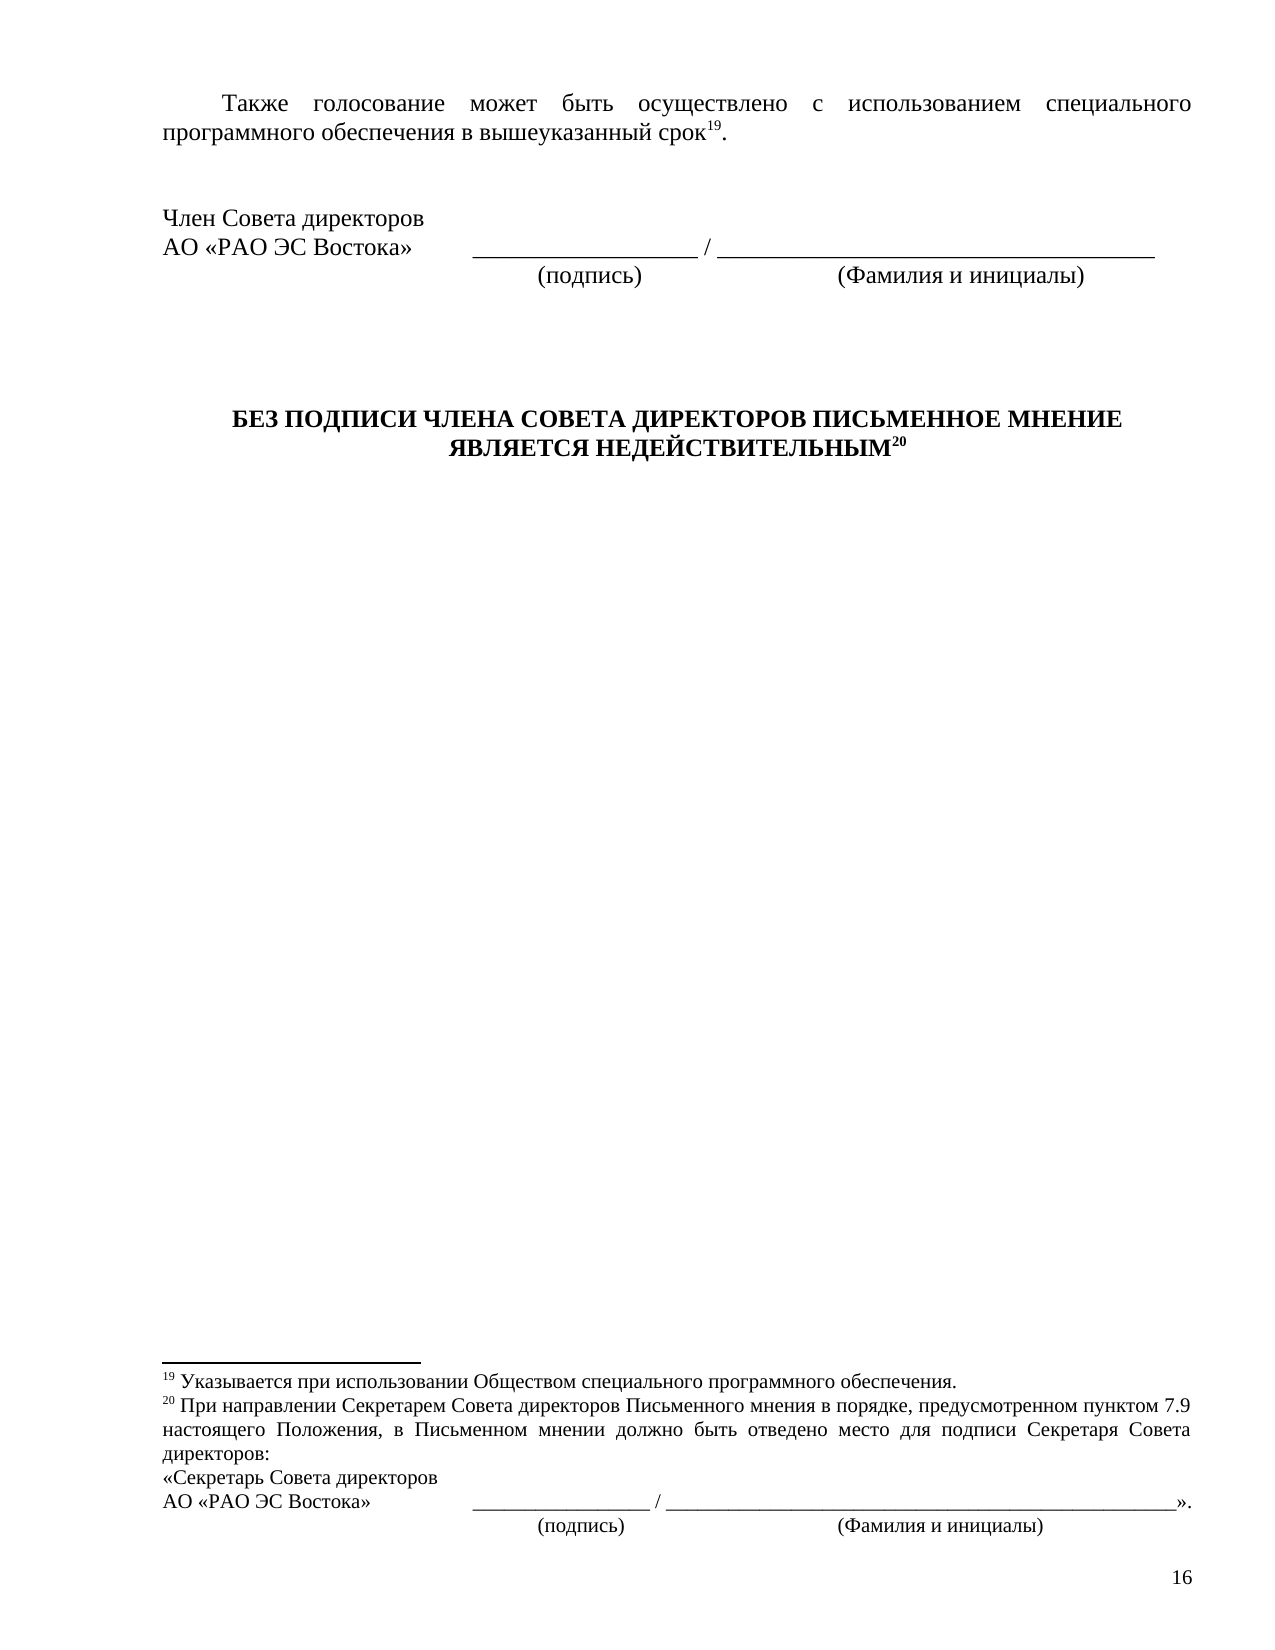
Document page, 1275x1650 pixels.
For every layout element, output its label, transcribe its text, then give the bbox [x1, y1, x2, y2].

text Также голосование может быть осуществлено с использованием специального программного обеспечения в вышеуказанный срок. [162, 88, 1192, 145]
subtitle АО «РАО ЭС Востока» __________________ / ___________________________________ [162, 232, 1192, 260]
text без подписи члена Совета директоров ПИСЬМЕННОЕ МНЕНИЕ является недействительным [162, 404, 1192, 462]
text (подпись) (Фамилия и инициалы) [162, 260, 1192, 289]
subtitle Член Совета директоров [162, 203, 1192, 232]
